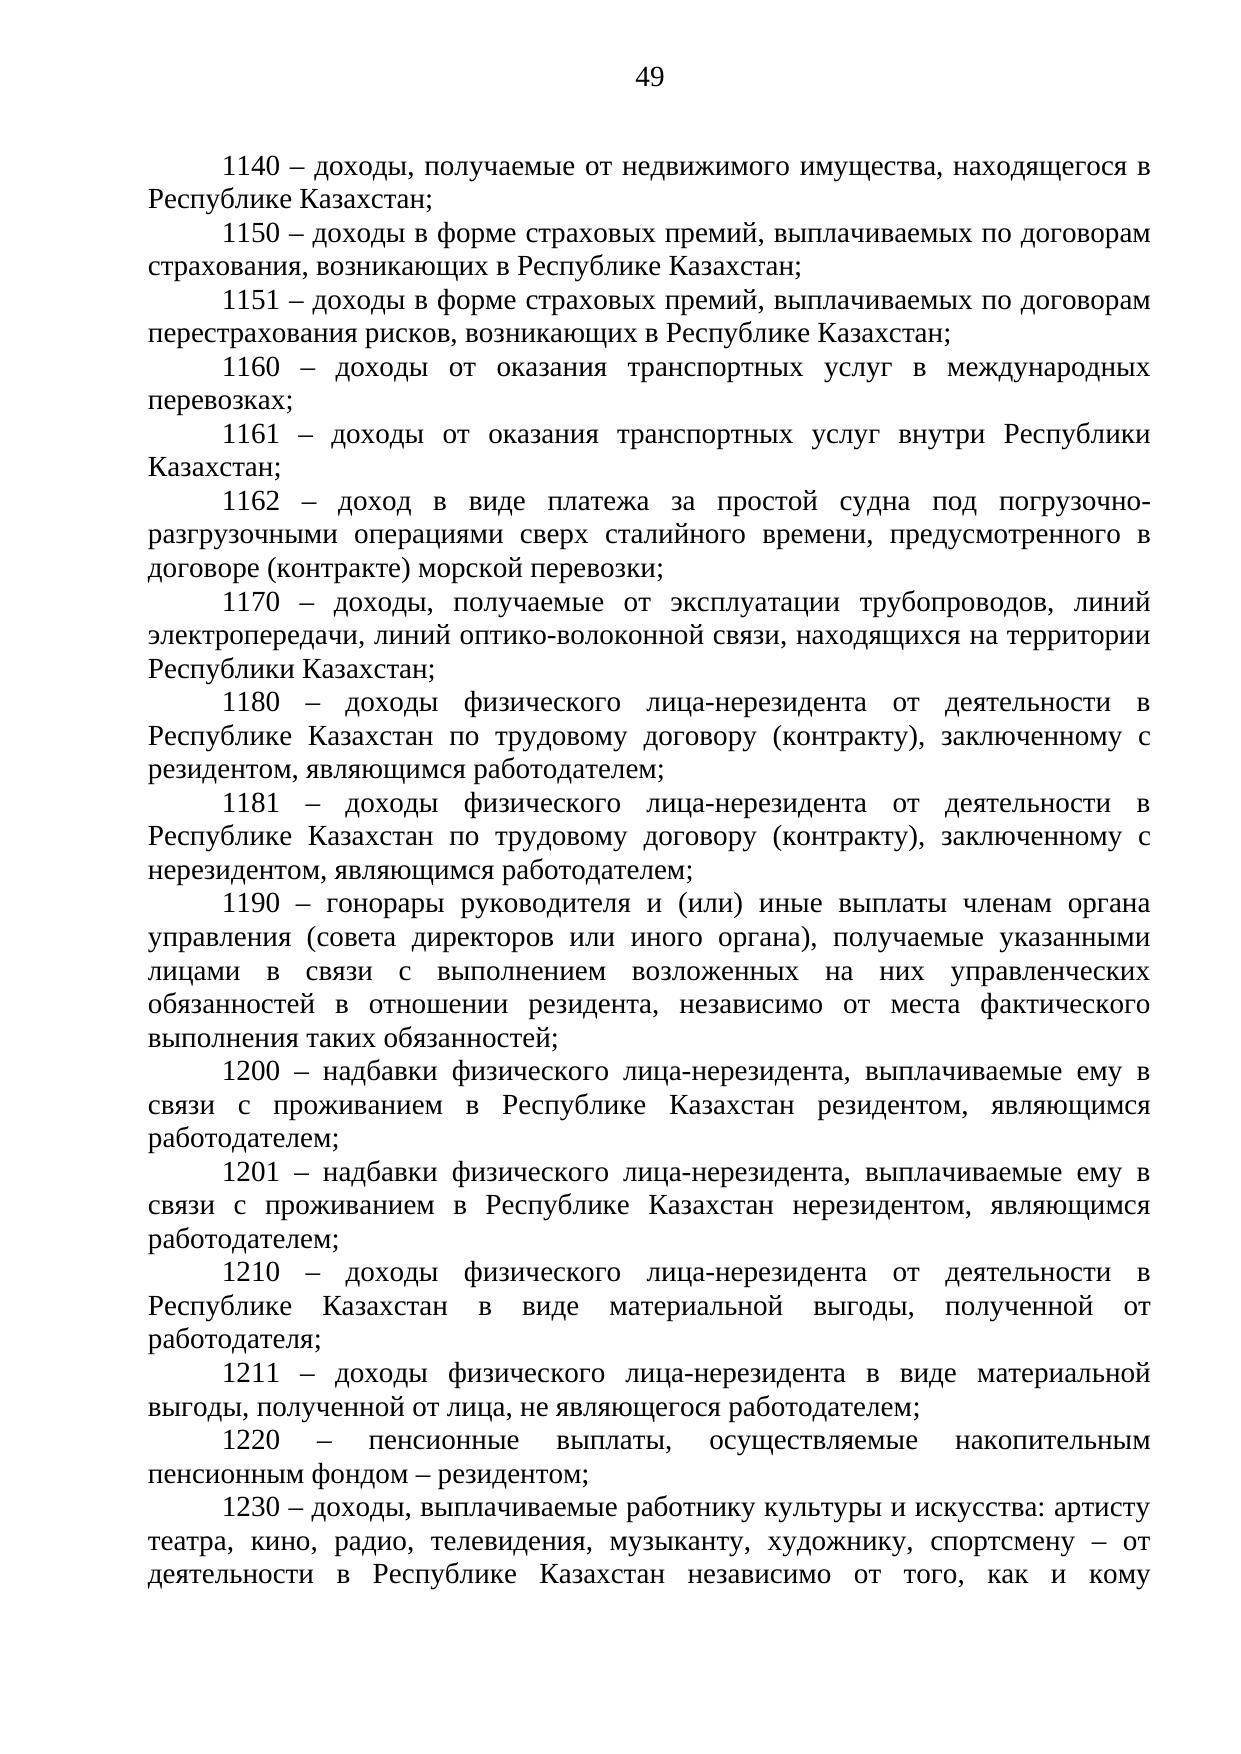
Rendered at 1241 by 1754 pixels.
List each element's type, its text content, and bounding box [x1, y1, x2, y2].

text 1200 – надбавки физического лица-нерезидента, выплачиваемые ему в связи с проживанием в Республике Казахстан резидентом, являющимся работодателем; [148, 1053, 1152, 1154]
text 1201 – надбавки физического лица-нерезидента, выплачиваемые ему в связи с проживанием в Республике Казахстан нерезидентом, являющимся работодателем; [148, 1154, 1152, 1254]
text 1161 – доходы от оказания транспортных услуг внутри Республики Казахстан; [148, 416, 1152, 483]
text 1211 – доходы физического лица-нерезидента в виде материальной выгоды, полученной от лица, не являющегося работодателем; [148, 1355, 1152, 1422]
text 1210 – доходы физического лица-нерезидента от деятельности в Республике Казахстан в виде материальной выгоды, полученной от работодателя; [148, 1254, 1152, 1355]
text 1170 – доходы, получаемые от эксплуатации трубопроводов, линий электропередачи, линий оптико-волоконной связи, находящихся на территории Республики Казахстан; [148, 584, 1152, 684]
text 1190 – гонорары руководителя и (или) иные выплаты членам органа управления (совета директоров или иного органа), получаемые указанными лицами в связи с выполнением возложенных на них управленческих обязанностей в отношении резидента, независимо от места фактического выполнения таких обязанностей; [148, 886, 1152, 1053]
text 1160 – доходы от оказания транспортных услуг в международных перевозках; [148, 349, 1152, 416]
text 1180 – доходы физического лица-нерезидента от деятельности в Республике Казахстан по трудовому договору (контракту), заключенному с резидентом, являющимся работодателем; [148, 684, 1152, 785]
text 1162 – доход в виде платежа за простой судна под погрузочно-разгрузочными операциями сверх сталийного времени, предусмотренного в договоре (контракте) морской перевозки; [148, 483, 1152, 584]
text 1150 – доходы в форме страховых премий, выплачиваемых по договорам страхования, возникающих в Республике Казахстан; [148, 215, 1152, 282]
text 1151 – доходы в форме страховых премий, выплачиваемых по договорам перестрахования рисков, возникающих в Республике Казахстан; [148, 282, 1152, 349]
text 1220 – пенсионные выплаты, осуществляемые накопительным пенсионным фондом – резидентом; [148, 1422, 1152, 1489]
text 1181 – доходы физического лица-нерезидента от деятельности в Республике Казахстан по трудовому договору (контракту), заключенному с нерезидентом, являющимся работодателем; [148, 785, 1152, 886]
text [148, 1489, 1152, 1590]
text 1140 – доходы, получаемые от недвижимого имущества, находящегося в Республике Казахстан; [148, 148, 1152, 215]
